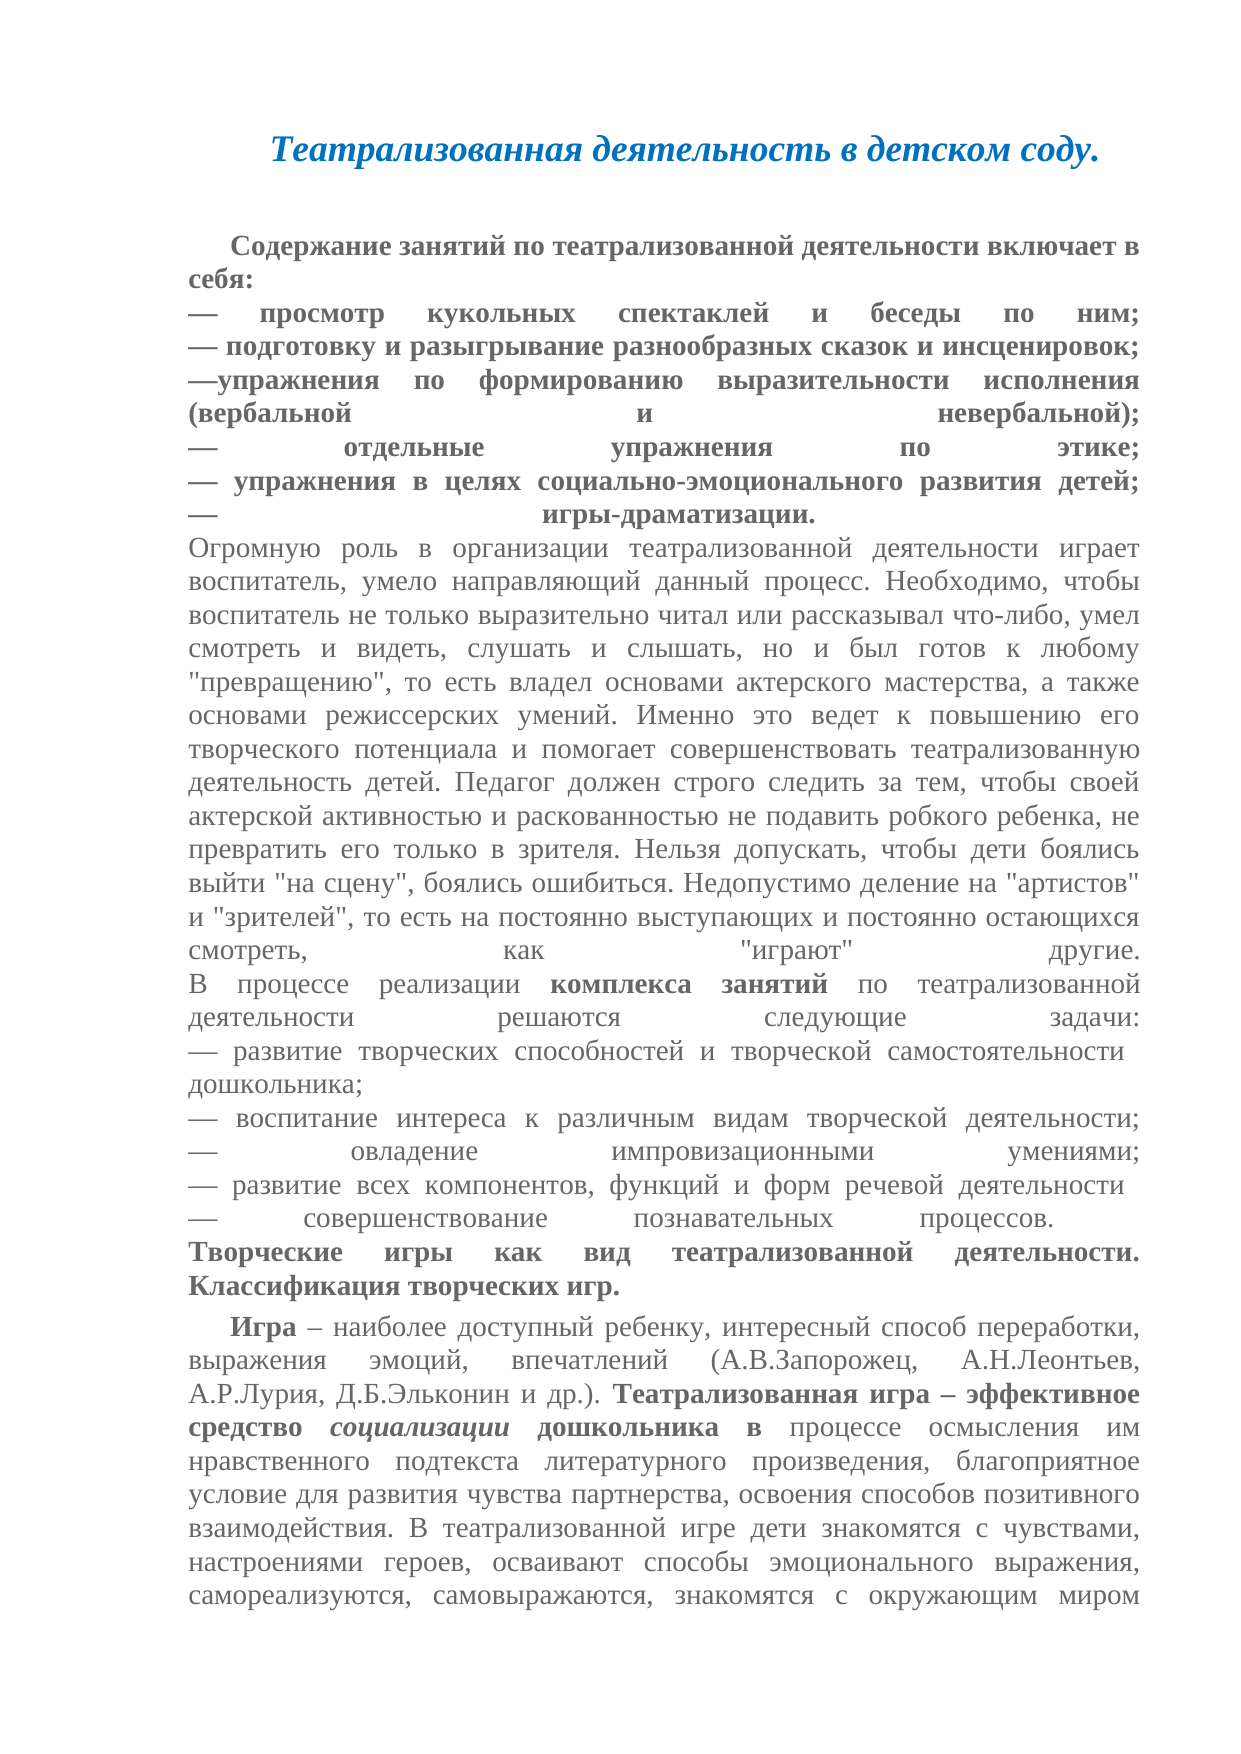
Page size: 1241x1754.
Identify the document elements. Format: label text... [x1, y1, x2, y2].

text Содержание занятий по театрализованной деятельности включает в себя: — просмотр кукольных спектаклей и беседы по ним; — подготовку и разыгрывание разнообразных сказок и инсценировок; —упражнения по формированию выразительности исполнения (вербальной и невербальной); — отдельные упражнения по этике; — упражнения в целях социально-эмоционального развития детей; — игры-драматизации. Огромную роль в организации театрализованной деятельности играет воспитатель, умело направляющий данный процесс. Необходимо, чтобы воспитатель не только выразительно читал или рассказывал что-либо, умел смотреть и видеть, слушать и слышать, но и был готов к любому "превращению", то есть владел основами актерского мастерства, а также основами режиссерских умений. Именно это ведет к повышению его творческого потенциала и помогает совершенствовать театрализованную деятельность детей. Педагог должен строго следить за тем, чтобы своей актерской активностью и раскованностью не подавить робкого ребенка, не превратить его только в зрителя. Нельзя допускать, чтобы дети боялись выйти "на сцену", боялись ошибиться. Недопустимо деление на "артистов" и "зрителей", то есть на постоянно выступающих и постоянно остающихся смотреть, как "играют" другие. В процессе реализации комплекса занятий по театрализованной деятельности решаются следующие задачи: — развитие творческих способностей и творческой самостоятельности дошкольника; — воспитание интереса к различным видам творческой деятельности; — овладение импровизационными умениями; — развитие всех компонентов, функций и форм речевой деятельности — совершенствование познавательных процессов. Творческие игры как вид театрализованной деятельности. Классификация творческих игр. [188, 228, 1141, 1301]
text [188, 1309, 1141, 1611]
text Театрализованная деятельность в детском соду. [188, 126, 1141, 169]
